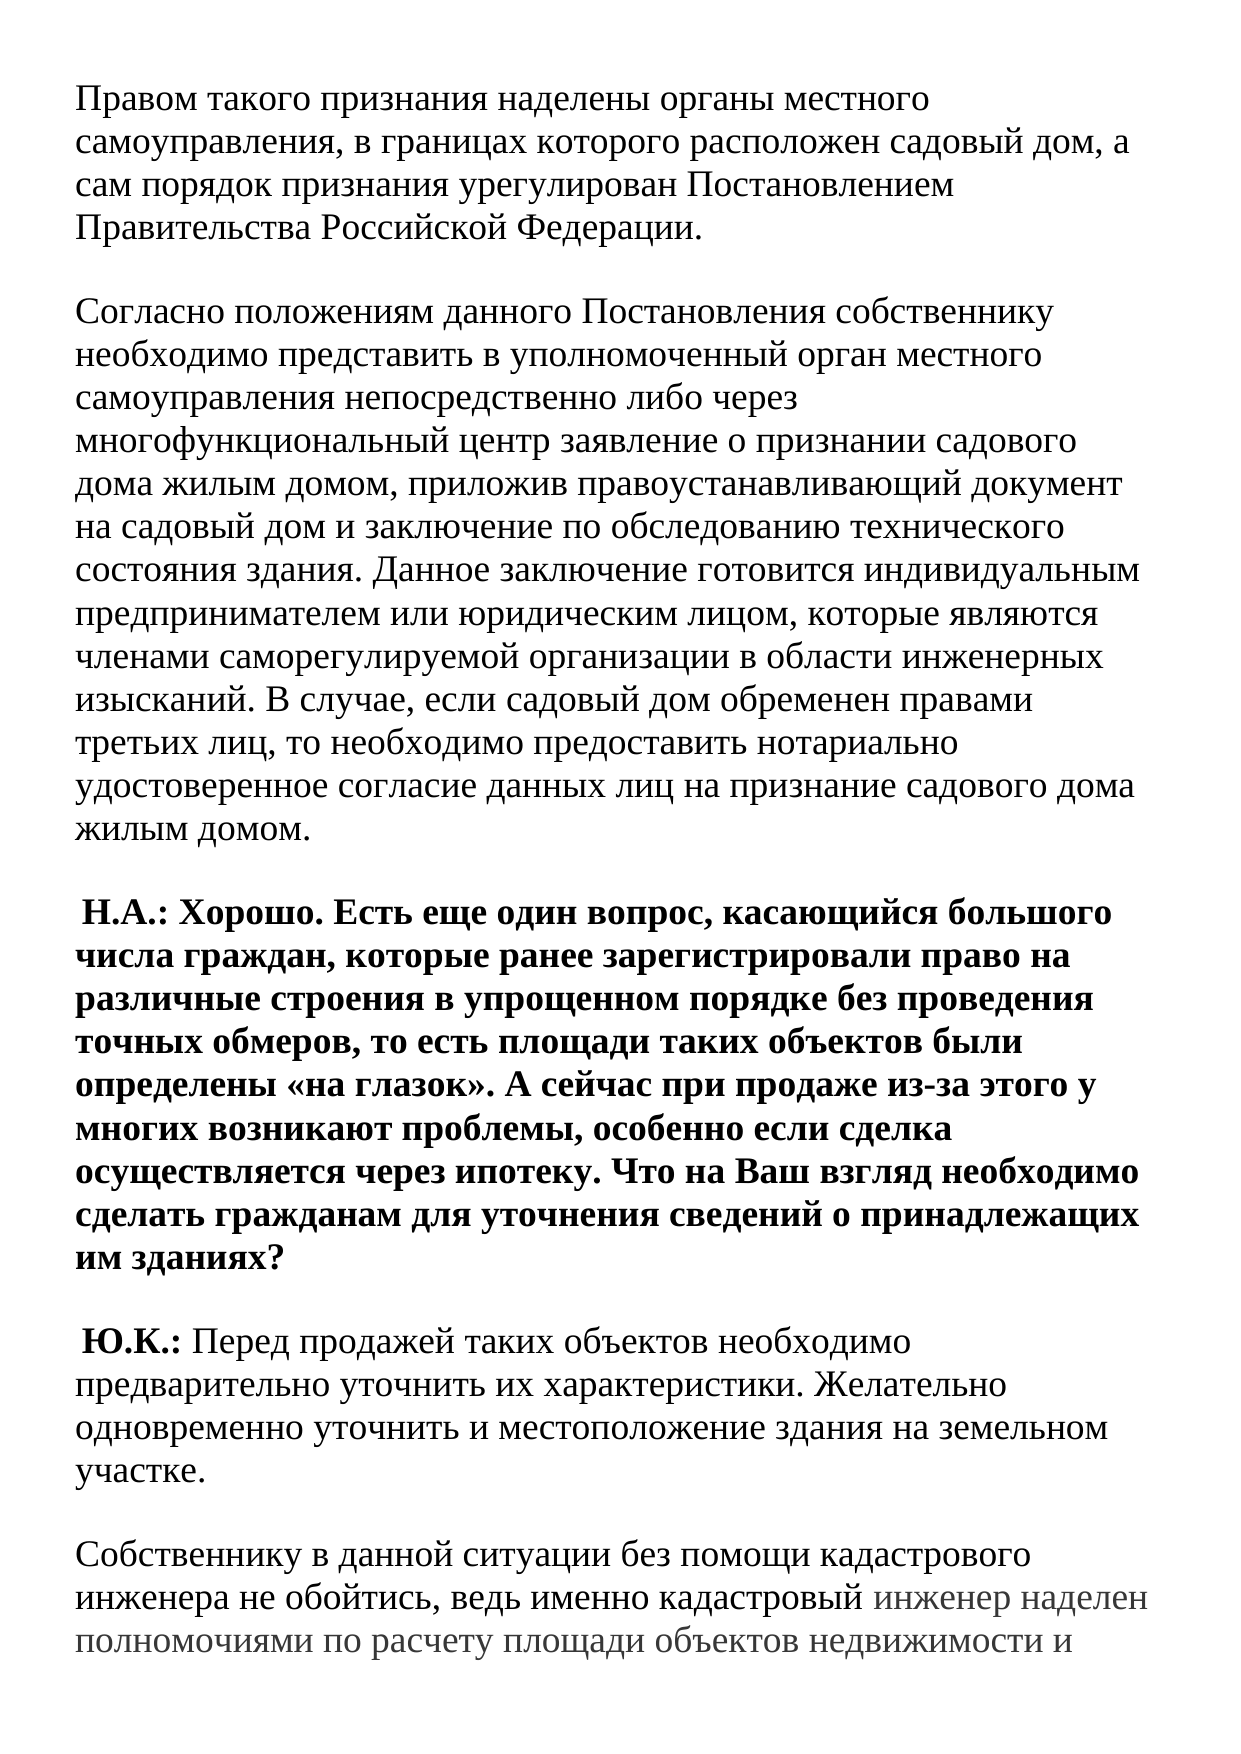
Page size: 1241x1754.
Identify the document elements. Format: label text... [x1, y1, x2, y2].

text Правом такого признания наделены органы местного самоуправления, в границах которого расположен садовый дом, а сам порядок признания урегулирован Постановлением Правительства Российской Федерации. [75, 75, 1165, 247]
text Ю.К.: Перед продажей таких объектов необходимо предварительно уточнить их характеристики. Желательно одновременно уточнить и местоположение здания на земельном участке. [75, 1318, 1165, 1491]
text Н.А.: Хорошо. Есть еще один вопрос, касающийся большого числа граждан, которые ранее зарегистрировали право на различные строения в упрощенном порядке без проведения точных обмеров, то есть площади таких объектов были определены «на глазок». А сейчас при продаже из-за этого у многих возникают проблемы, особенно если сделка осуществляется через ипотеку. Что на Ваш взгляд необходимо сделать гражданам для уточнения сведений о принадлежащих им зданиях? [75, 889, 1165, 1277]
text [75, 1531, 1165, 1661]
text Согласно положениям данного Постановления собственнику необходимо представить в уполномоченный орган местного самоуправления непосредственно либо через многофункциональный центр заявление о признании садового дома жилым домом, приложив правоустанавливающий документ на садовый дом и заключение по обследованию технического состояния здания. Данное заключение готовится индивидуальным предпринимателем или юридическим лицом, которые являются членами саморегулируемой организации в области инженерных изысканий. В случае, если садовый дом обременен правами третьих лиц, то необходимо предоставить нотариально удостоверенное согласие данных лиц на признание садового дома жилым домом. [75, 288, 1165, 849]
